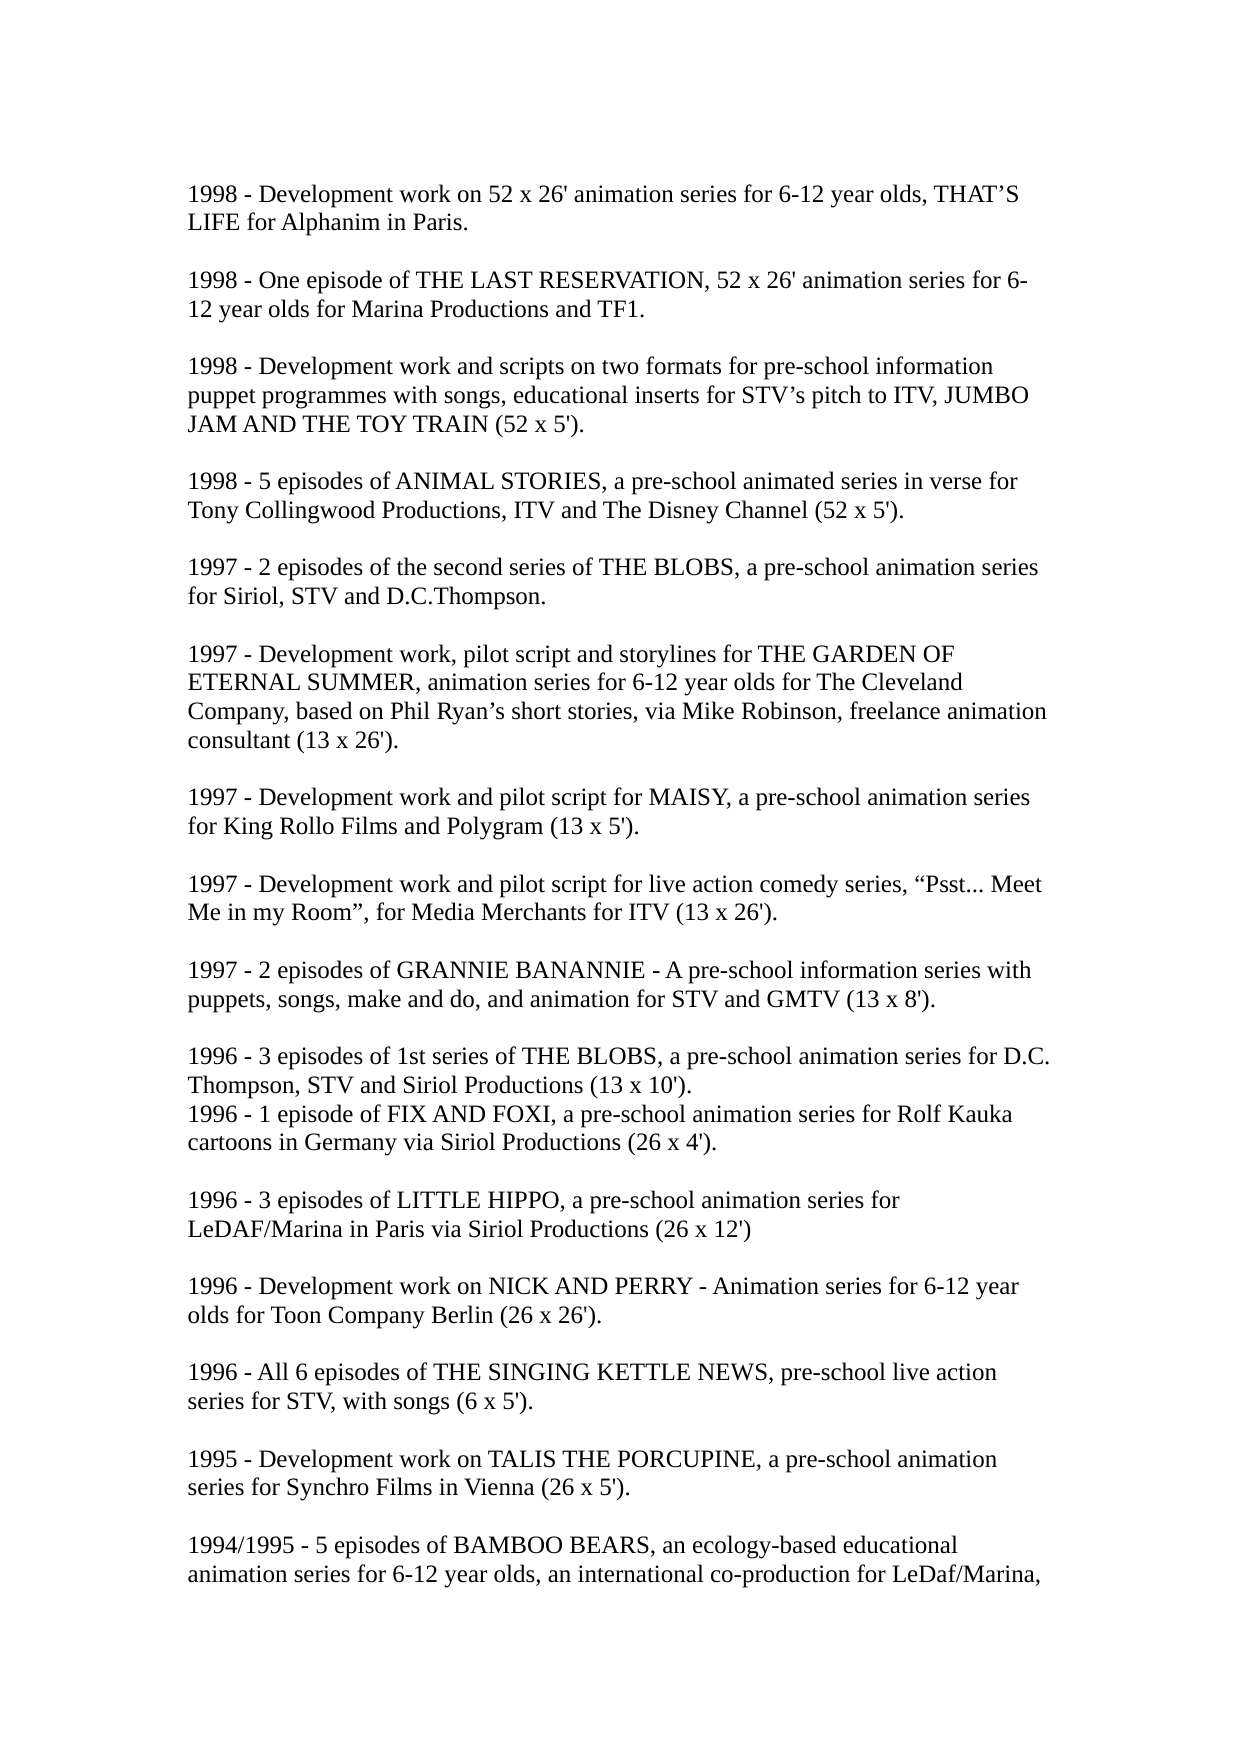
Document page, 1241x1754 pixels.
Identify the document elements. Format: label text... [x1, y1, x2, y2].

text 1997 - Development work and pilot script for MAISY, a pre-school animation series for King Rollo Films and Polygram (13 x 5'). [187, 782, 1053, 840]
text 1996 - All 6 episodes of THE SINGING KETTLE NEWS, pre-school live action series for STV, with songs (6 x 5'). [187, 1357, 1053, 1415]
text 1997 - 2 episodes of the second series of THE BLOBS, a pre-school animation series for Siriol, STV and D.C.Thompson. [187, 552, 1053, 610]
text 1997 - 2 episodes of GRANNIE BANANNIE - A pre-school information series with puppets, songs, make and do, and animation for STV and GMTV (13 x 8'). [187, 955, 1053, 1012]
text 1998 - One episode of THE LAST RESERVATION, 52 x 26' animation series for 6-12 year olds for Marina Productions and TF1. [187, 265, 1053, 322]
text 1995 - Development work on TALIS THE PORCUPINE, a pre-school animation series for Synchro Films in Vienna (26 x 5'). [187, 1444, 1053, 1501]
text 1998 - 5 episodes of ANIMAL STORIES, a pre-school animated series in verse for Tony Collingwood Productions, ITV and The Disney Channel (52 x 5'). [187, 466, 1053, 524]
text 1998 - Development work and scripts on two formats for pre-school information puppet programmes with songs, educational inserts for STV’s pitch to ITV, JUMBO JAM AND THE TOY TRAIN (52 x 5'). [187, 351, 1053, 437]
text 1996 - Development work on NICK AND PERRY - Animation series for 6-12 year olds for Toon Company Berlin (26 x 26'). [187, 1271, 1053, 1329]
text 1996 - 3 episodes of 1st series of THE BLOBS, a pre-school animation series for D.C. Thompson, STV and Siriol Productions (13 x 10'). [187, 1041, 1053, 1099]
text 1997 - Development work and pilot script for live action comedy series, “Psst... Meet Me in my Room”, for Media Merchants for ITV (13 x 26'). [187, 869, 1053, 926]
text 1996 - 1 episode of FIX AND FOXI, a pre-school animation series for Rolf Kauka cartoons in Germany via Siriol Productions (26 x 4'). [187, 1099, 1053, 1156]
text 1998 - Development work on 52 x 26' animation series for 6-12 year olds, THAT’S LIFE for Alphanim in Paris. [187, 179, 1053, 236]
text 1996 - 3 episodes of LITTLE HIPPO, a pre-school animation series for LeDAF/Marina in Paris via Siriol Productions (26 x 12') [187, 1185, 1053, 1242]
text 1997 - Development work, pilot script and storylines for THE GARDEN OF ETERNAL SUMMER, animation series for 6-12 year olds for The Cleveland Company, based on Phil Ryan’s short stories, via Mike Robinson, freelance animation consultant (13 x 26'). [187, 639, 1053, 754]
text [187, 1530, 1053, 1587]
